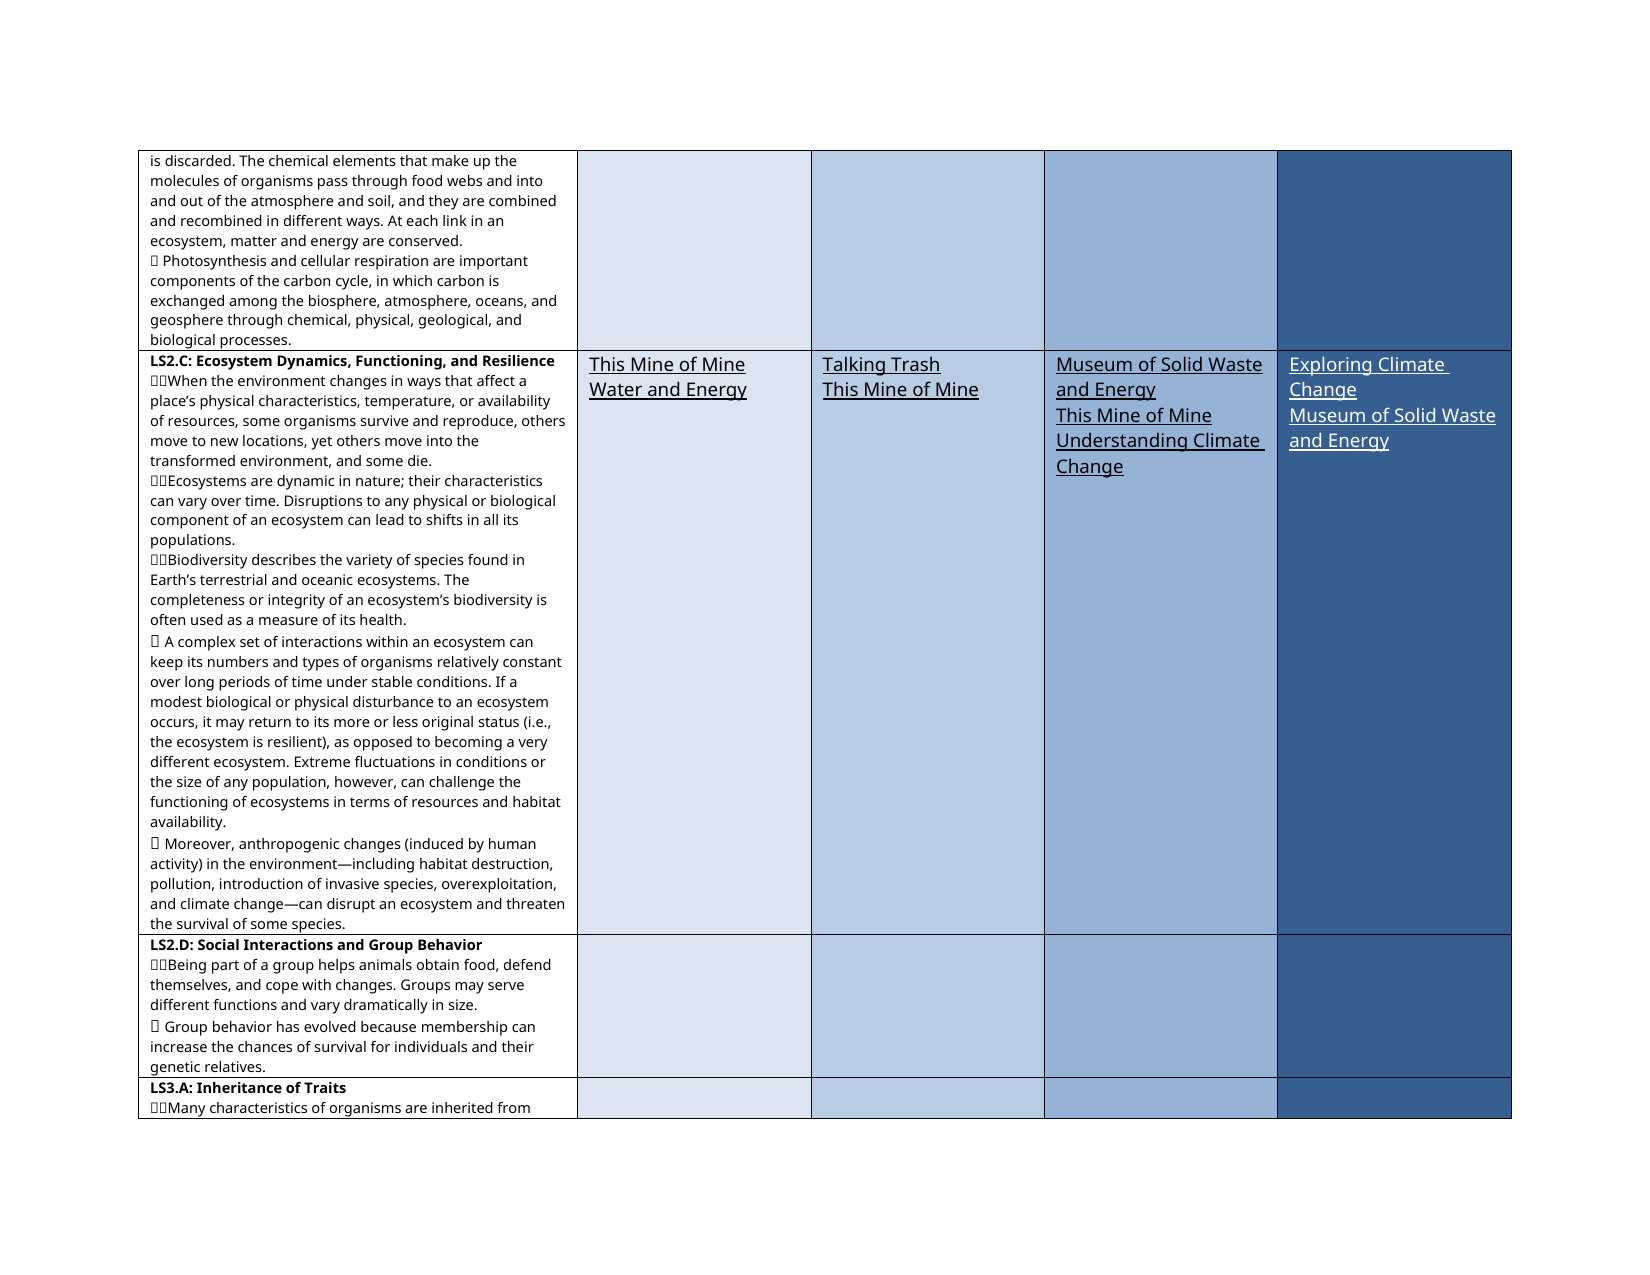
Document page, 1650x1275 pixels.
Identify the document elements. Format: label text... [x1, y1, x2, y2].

table_cell Talking Trash This Mine of Mine [812, 351, 1044, 934]
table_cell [1278, 151, 1511, 350]
table_cell [578, 935, 811, 1077]
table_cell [578, 151, 811, 350]
table_cell Exploring Climate Change Museum of Solid Waste and Energy [1278, 351, 1511, 934]
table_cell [139, 151, 577, 350]
table_cell [1045, 1078, 1277, 1118]
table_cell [1045, 151, 1277, 350]
table_cell [1278, 935, 1511, 1077]
table_cell [812, 1078, 1044, 1118]
table_cell This Mine of Mine Water and Energy [578, 351, 811, 934]
table_cell LS2.D: Social Interactions and Group Behavior Being part of a group helps animals obtain food, defend themselves, and cope with changes. Groups may serve different functions and vary dramatically in size.  Group behavior has evolved because membership can increase the chances of survival for individuals and their genetic relatives. [139, 935, 577, 1077]
table_cell [812, 935, 1044, 1077]
table_cell [578, 1078, 811, 1118]
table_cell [812, 151, 1044, 350]
table_cell LS2.C: Ecosystem Dynamics, Functioning, and Resilience When the environment changes in ways that affect a place’s physical characteristics, temperature, or availability of resources, some organisms survive and reproduce, others move to new locations, yet others move into the transformed environment, and some die. Ecosystems are dynamic in nature; their characteristics can vary over time. Disruptions to any physical or biological component of an ecosystem can lead to shifts in all its populations. Biodiversity describes the variety of species found in Earth’s terrestrial and oceanic ecosystems. The completeness or integrity of an ecosystem’s biodiversity is often used as a measure of its health.  A complex set of interactions within an ecosystem can keep its numbers and types of organisms relatively constant over long periods of time under stable conditions. If a modest biological or physical disturbance to an ecosystem occurs, it may return to its more or less original status (i.e., the ecosystem is resilient), as opposed to becoming a very different ecosystem. Extreme fluctuations in conditions or the size of any population, however, can challenge the functioning of ecosystems in terms of resources and habitat availability.  Moreover, anthropogenic changes (induced by human activity) in the environment—including habitat destruction, pollution, introduction of invasive species, overexploitation, and climate change—can disrupt an ecosystem and threaten the survival of some species. [139, 351, 577, 934]
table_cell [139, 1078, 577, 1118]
table_cell [1278, 1078, 1511, 1118]
table_cell Museum of Solid Waste and Energy This Mine of Mine Understanding Climate Change [1045, 351, 1277, 934]
table_cell [1045, 935, 1277, 1077]
